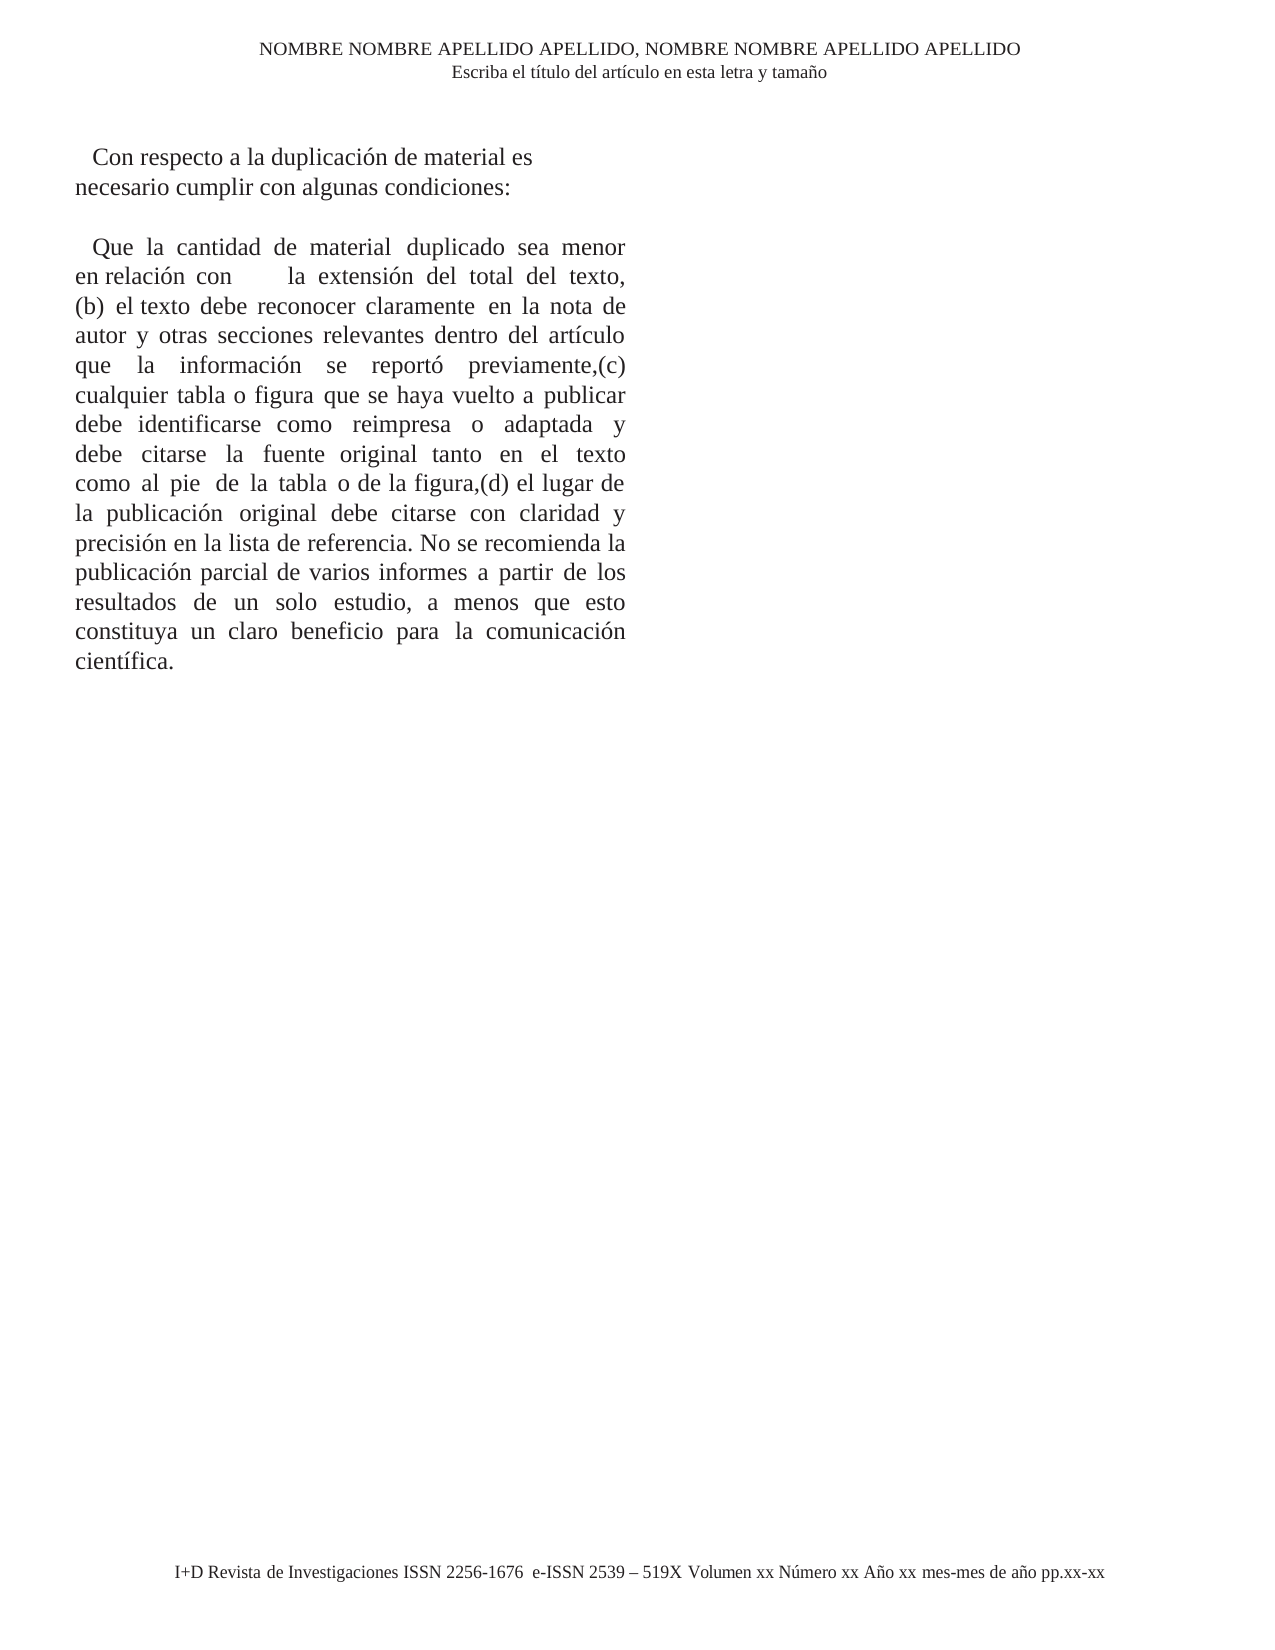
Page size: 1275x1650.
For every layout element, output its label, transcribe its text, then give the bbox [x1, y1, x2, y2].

text Con respecto a la duplicación de material es necesario cumplir con algunas condiciones: [75, 142, 626, 201]
text Que la cantidad de material duplicado sea menor en relación con la extensión del total del texto, (b) el texto debe reconocer claramente en la nota de autor y otras secciones relevantes dentro del artículo que la información se reportó previamente,(c) cualquier tabla o figura que se haya vuelto a publicar debe identificarse como reimpresa o adaptada y debe citarse la fuente original tanto en el texto como al pie de la tabla o de la figura,(d) el lugar de la publicación original debe citarse con claridad y precisión en la lista de referencia. No se recomienda la publicación parcial de varios informes a partir de los resultados de un solo estudio, a menos que esto constituya un claro beneficio para la comunicación científica. [75, 232, 626, 675]
